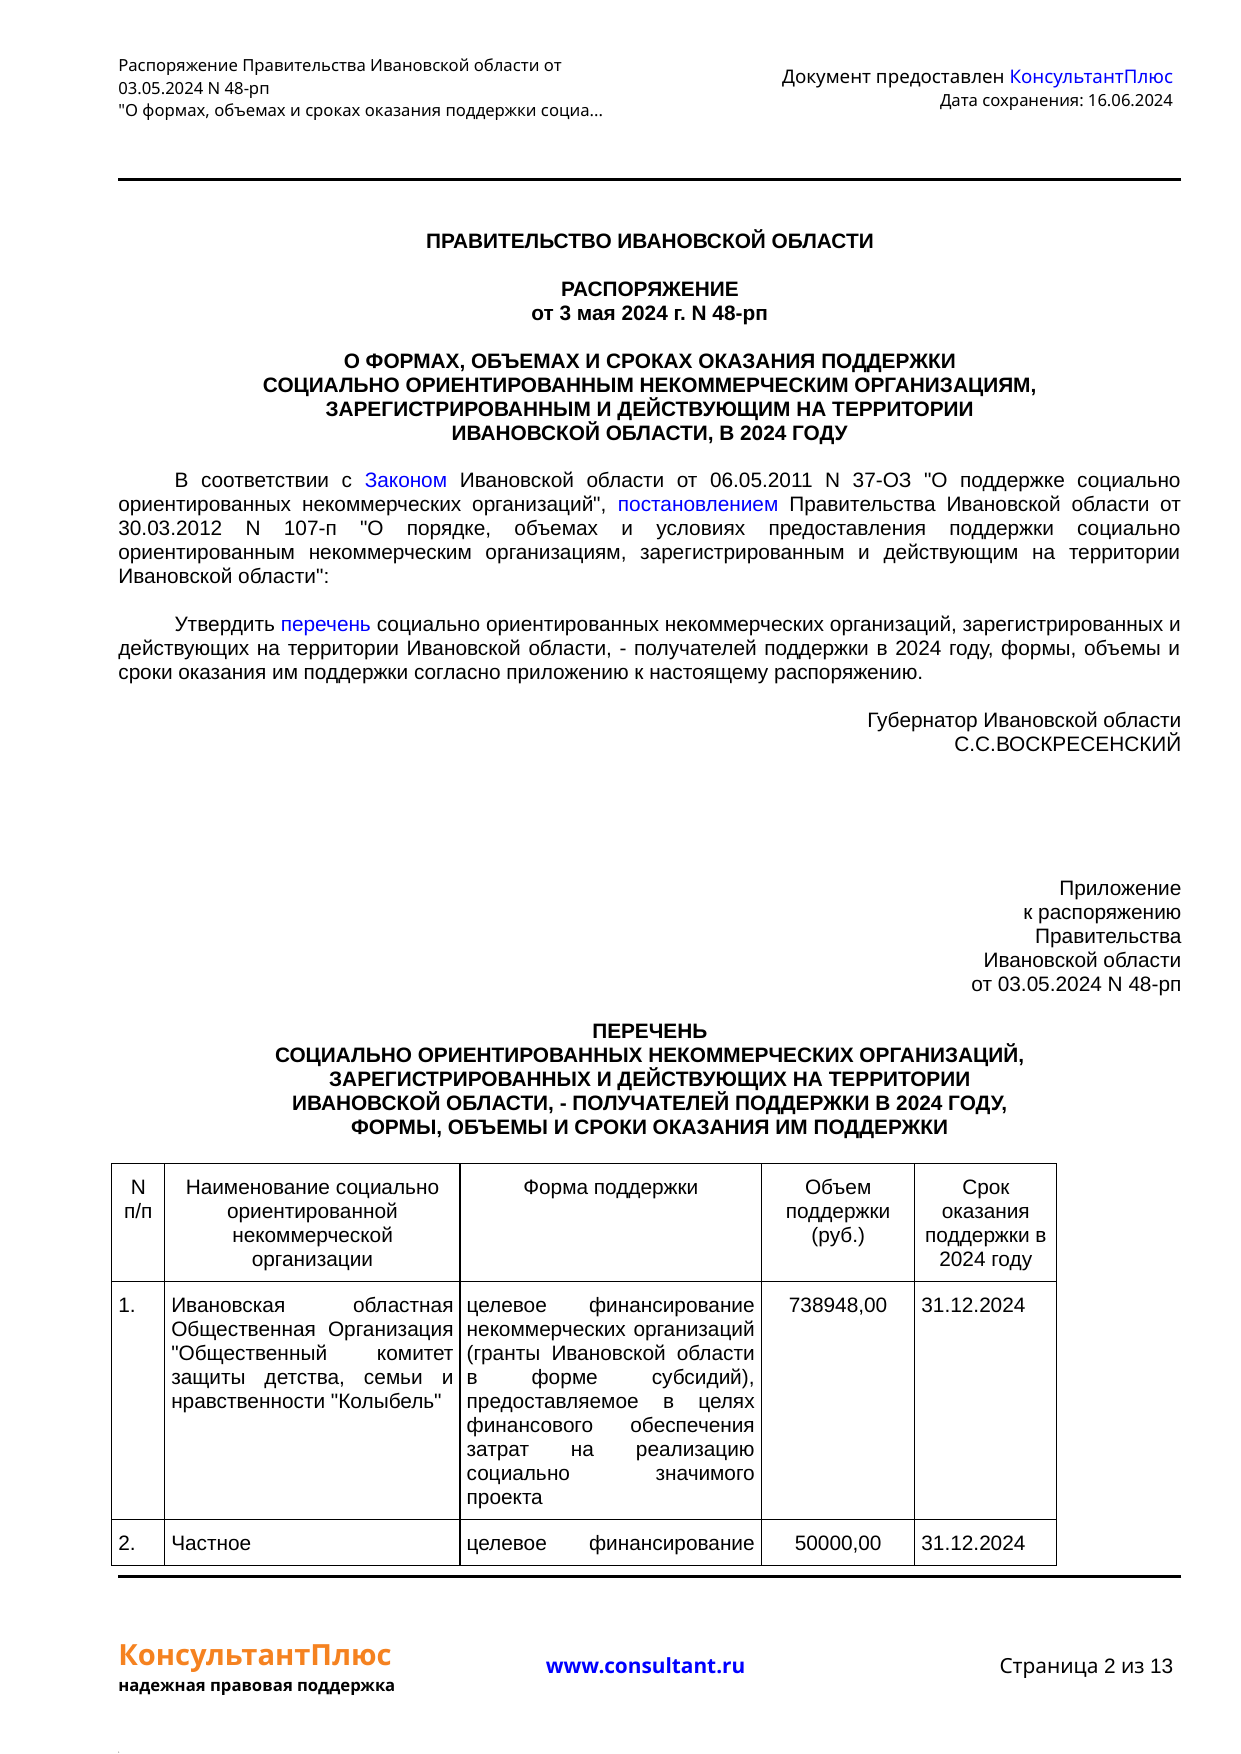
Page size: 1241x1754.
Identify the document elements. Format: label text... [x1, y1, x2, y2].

title ПРАВИТЕЛЬСТВО ИВАНОВСКОЙ ОБЛАСТИ [118, 229, 1181, 253]
title ЗАРЕГИСТРИРОВАННЫМ И ДЕЙСТВУЮЩИМ НА ТЕРРИТОРИИ [118, 396, 1181, 420]
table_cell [461, 1520, 761, 1565]
title ПЕРЕЧЕНЬ [118, 1019, 1181, 1043]
table_header Наименование социально ориентированной некоммерческой организации [165, 1164, 459, 1281]
table_cell 31.12.2024 [915, 1520, 1056, 1565]
text Правительства [118, 923, 1181, 947]
table_cell 50000,00 [762, 1520, 914, 1565]
table_cell 738948,00 [762, 1282, 914, 1519]
text Губернатор Ивановской области [118, 708, 1181, 732]
table_header N п/п [112, 1164, 164, 1281]
text Утвердить перечень социально ориентированных некоммерческих организаций, зарегистрированных и действующих на территории Ивановской области, - получателей поддержки в 2024 году, формы, объемы и сроки оказания им поддержки согласно приложению к настоящему распоряжению. [118, 612, 1181, 684]
text Ивановской области [118, 947, 1181, 971]
text В соответствии с Законом Ивановской области от 06.05.2011 N 37-ОЗ "О поддержке социально ориентированных некоммерческих организаций", постановлением Правительства Ивановской области от 30.03.2012 N 107-п "О порядке, объемах и условиях предоставления поддержки социально ориентированным некоммерческим организациям, зарегистрированным и действующим на территории Ивановской области": [118, 468, 1181, 588]
title от 3 мая 2024 г. N 48-рп [118, 301, 1181, 324]
title РАСПОРЯЖЕНИЕ [118, 277, 1181, 301]
title СОЦИАЛЬНО ОРИЕНТИРОВАННЫМ НЕКОММЕРЧЕСКИМ ОРГАНИЗАЦИЯМ, [118, 372, 1181, 396]
text к распоряжению [118, 899, 1181, 923]
title О ФОРМАХ, ОБЪЕМАХ И СРОКАХ ОКАЗАНИЯ ПОДДЕРЖКИ [118, 348, 1181, 372]
text С.С.ВОСКРЕСЕНСКИЙ [118, 732, 1181, 756]
title ЗАРЕГИСТРИРОВАННЫХ И ДЕЙСТВУЮЩИХ НА ТЕРРИТОРИИ [118, 1067, 1181, 1091]
table_header Срок оказания поддержки в 2024 году [915, 1164, 1056, 1281]
table_cell 1. [112, 1282, 164, 1519]
title ИВАНОВСКОЙ ОБЛАСТИ, - ПОЛУЧАТЕЛЕЙ ПОДДЕРЖКИ В 2024 ГОДУ, [118, 1091, 1181, 1115]
table_cell 2. [112, 1520, 164, 1565]
table_cell Ивановская областная Общественная Организация "Общественный комитет защиты детства, семьи и нравственности "Колыбель" [165, 1282, 459, 1519]
text Приложение [118, 876, 1181, 899]
table_cell 31.12.2024 [915, 1282, 1056, 1519]
table_header Форма поддержки [461, 1164, 761, 1281]
title СОЦИАЛЬНО ОРИЕНТИРОВАННЫХ НЕКОММЕРЧЕСКИХ ОРГАНИЗАЦИЙ, [118, 1043, 1181, 1067]
title ИВАНОВСКОЙ ОБЛАСТИ, В 2024 ГОДУ [118, 420, 1181, 444]
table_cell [165, 1520, 459, 1565]
text от 03.05.2024 N 48-рп [118, 971, 1181, 995]
table_header Объем поддержки (руб.) [762, 1164, 914, 1281]
title ФОРМЫ, ОБЪЕМЫ И СРОКИ ОКАЗАНИЯ ИМ ПОДДЕРЖКИ [118, 1115, 1181, 1139]
